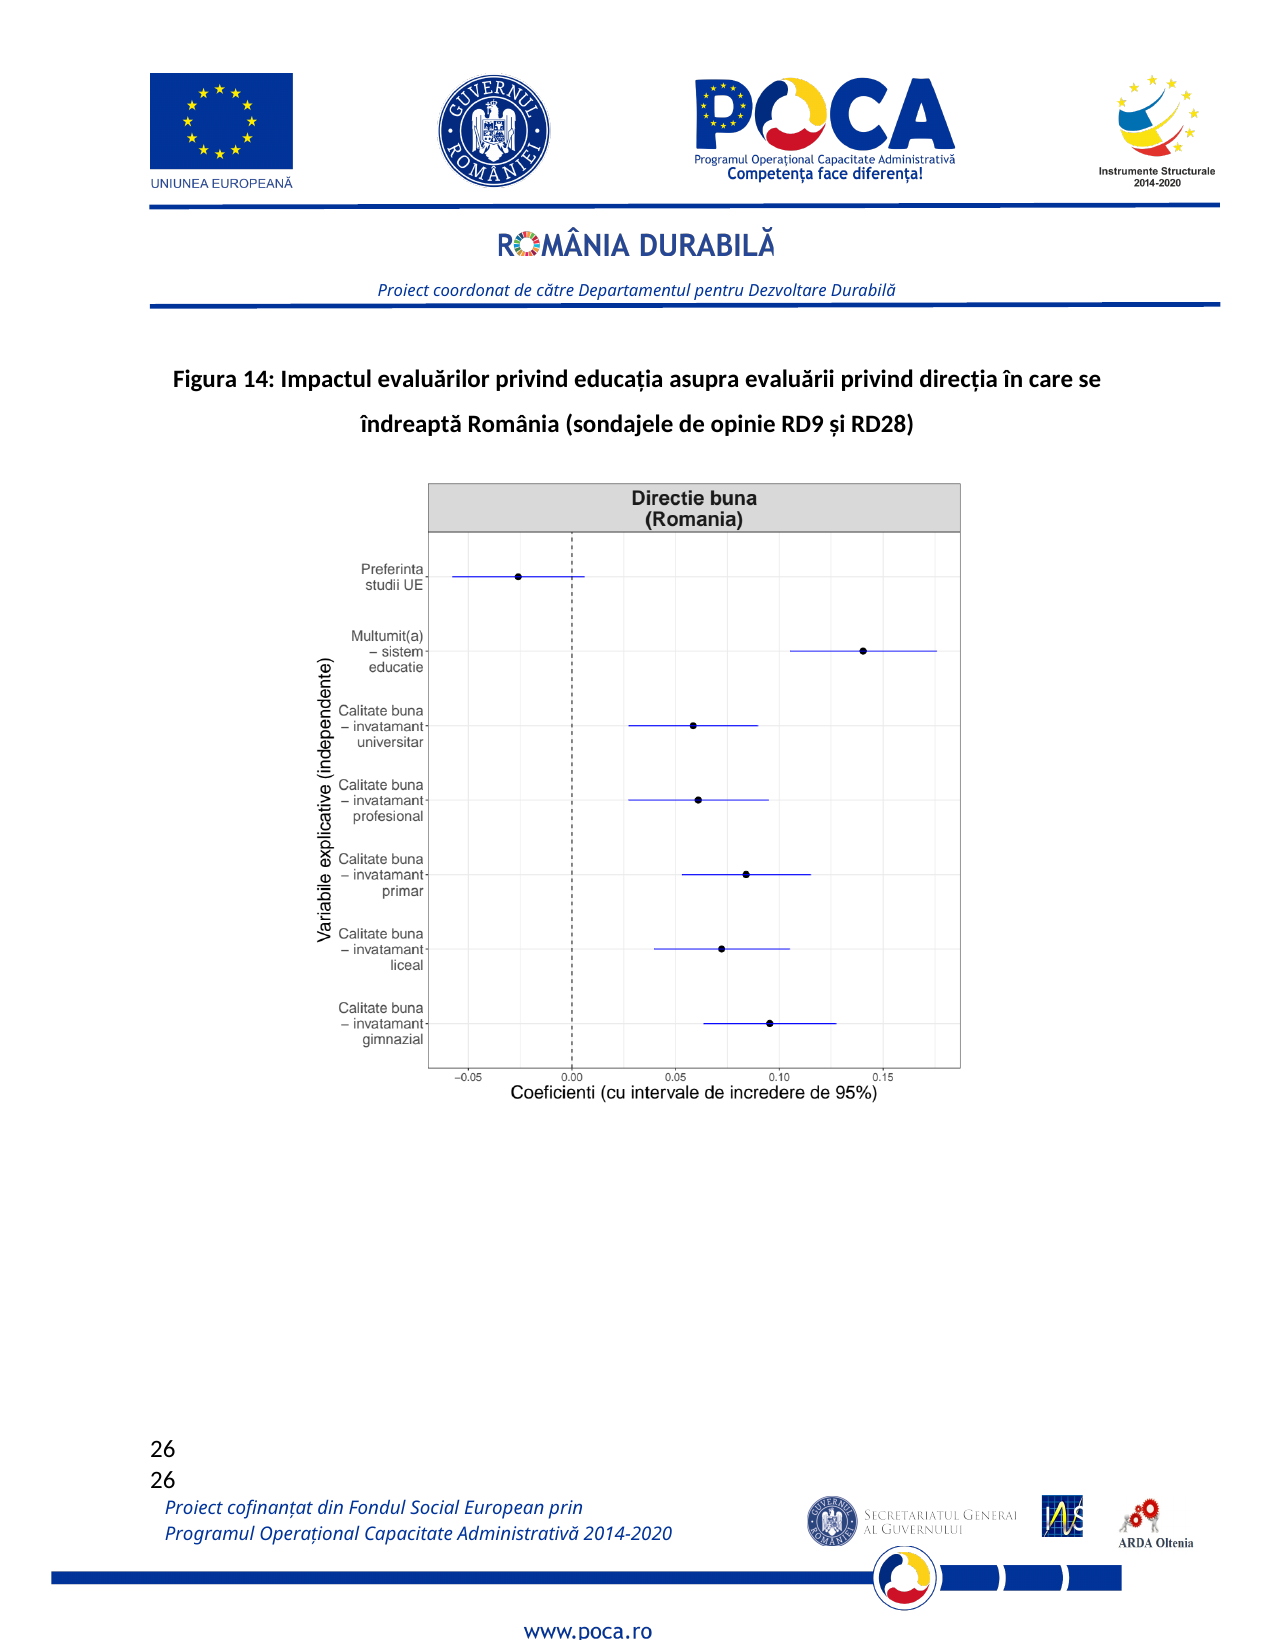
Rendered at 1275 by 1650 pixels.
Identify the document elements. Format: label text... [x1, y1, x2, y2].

text Figura 14: Impactul evaluărilor privind educația asupra evaluării privind direcția în care se îndreaptă România (sondajele de opinie RD9 și RD28) [150, 363, 1125, 439]
picture [498, 227, 774, 256]
picture [1041, 1495, 1083, 1537]
picture [1115, 1496, 1194, 1556]
picture [49, 1495, 1121, 1640]
picture [150, 73, 1215, 188]
